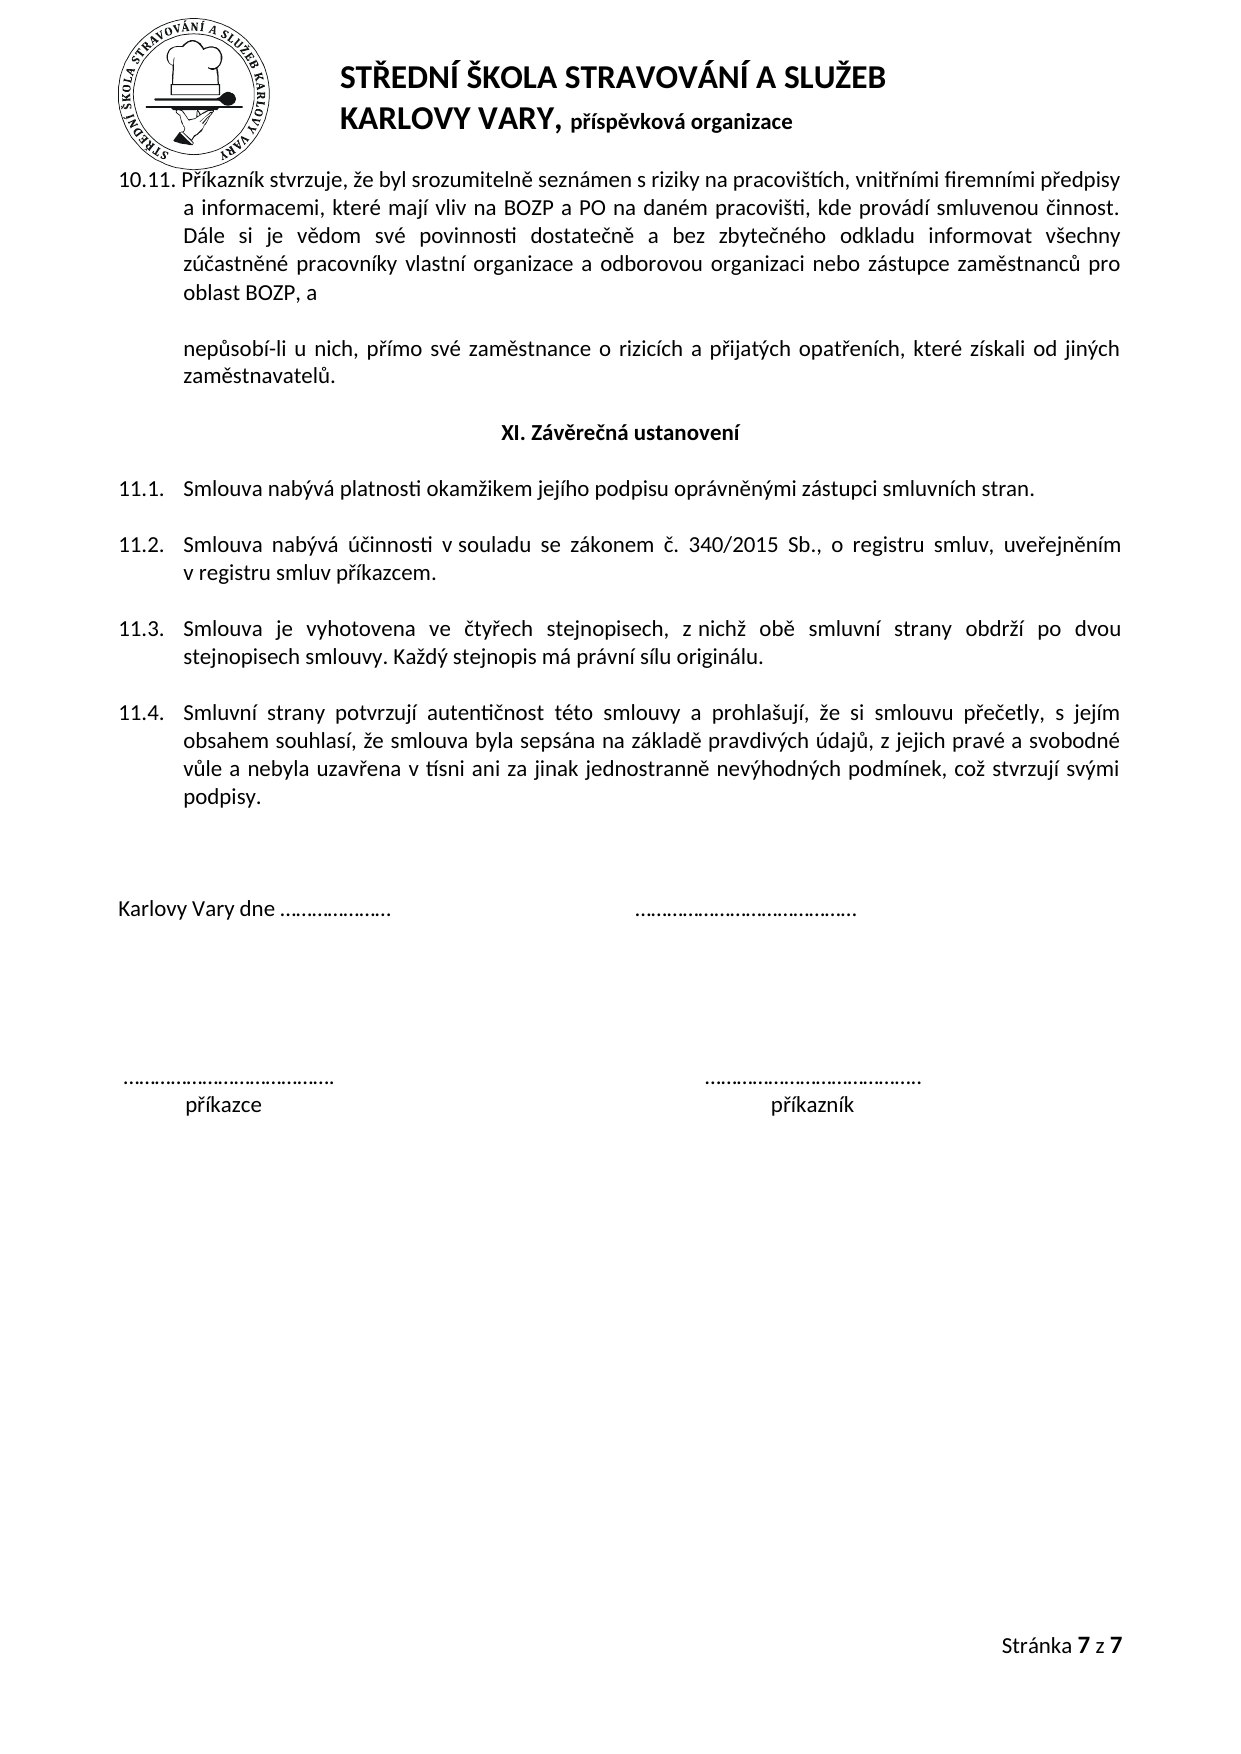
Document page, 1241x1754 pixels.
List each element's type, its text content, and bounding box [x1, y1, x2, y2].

text XI. Závěrečná ustanovení [118, 418, 1122, 446]
text Karlovy Vary dne ………………… …………………………………… [118, 894, 1093, 922]
text 11.2. Smlouva nabývá účinnosti v souladu se zákonem č. 340/2015 Sb., o registru smluv, uveřejněním v registru smluv příkazcem. [118, 530, 1122, 586]
text nepůsobí-li u nich, přímo své zaměstnance o rizicích a přijatých opatřeních, které získali od jiných zaměstnavatelů. [183, 334, 1122, 390]
text 10.11. Příkazník stvrzuje, že byl srozumitelně seznámen s riziky na pracovištích, vnitřními firemními předpisy a informacemi, které mají vliv na BOZP a PO na daném pracovišti, kde provádí smluvenou činnost. Dále si je vědom své povinnosti dostatečně a bez zbytečného odkladu informovat všechny zúčastněné pracovníky vlastní organizace a odborovou organizaci nebo zástupce zaměstnanců pro oblast BOZP, a [118, 166, 1122, 306]
text 11.1. Smlouva nabývá platnosti okamžikem jejího podpisu oprávněnými zástupci smluvních stran. [118, 474, 1122, 502]
text příkazce příkazník [118, 1090, 1122, 1118]
text …………………………………. ………………………………….. [118, 1062, 1093, 1090]
text 11.3. Smlouva je vyhotovena ve čtyřech stejnopisech, z nichž obě smluvní strany obdrží po dvou stejnopisech smlouvy. Každý stejnopis má právní sílu originálu. [118, 614, 1122, 670]
text 11.4. Smluvní strany potvrzují autentičnost této smlouvy a prohlašují, že si smlouvu přečetly, s jejím obsahem souhlasí, že smlouva byla sepsána na základě pravdivých údajů, z jejich pravé a svobodné vůle a nebyla uzavřena v tísni ani za jinak jednostranně nevýhodných podmínek, což stvrzují svými podpisy. [118, 698, 1122, 810]
